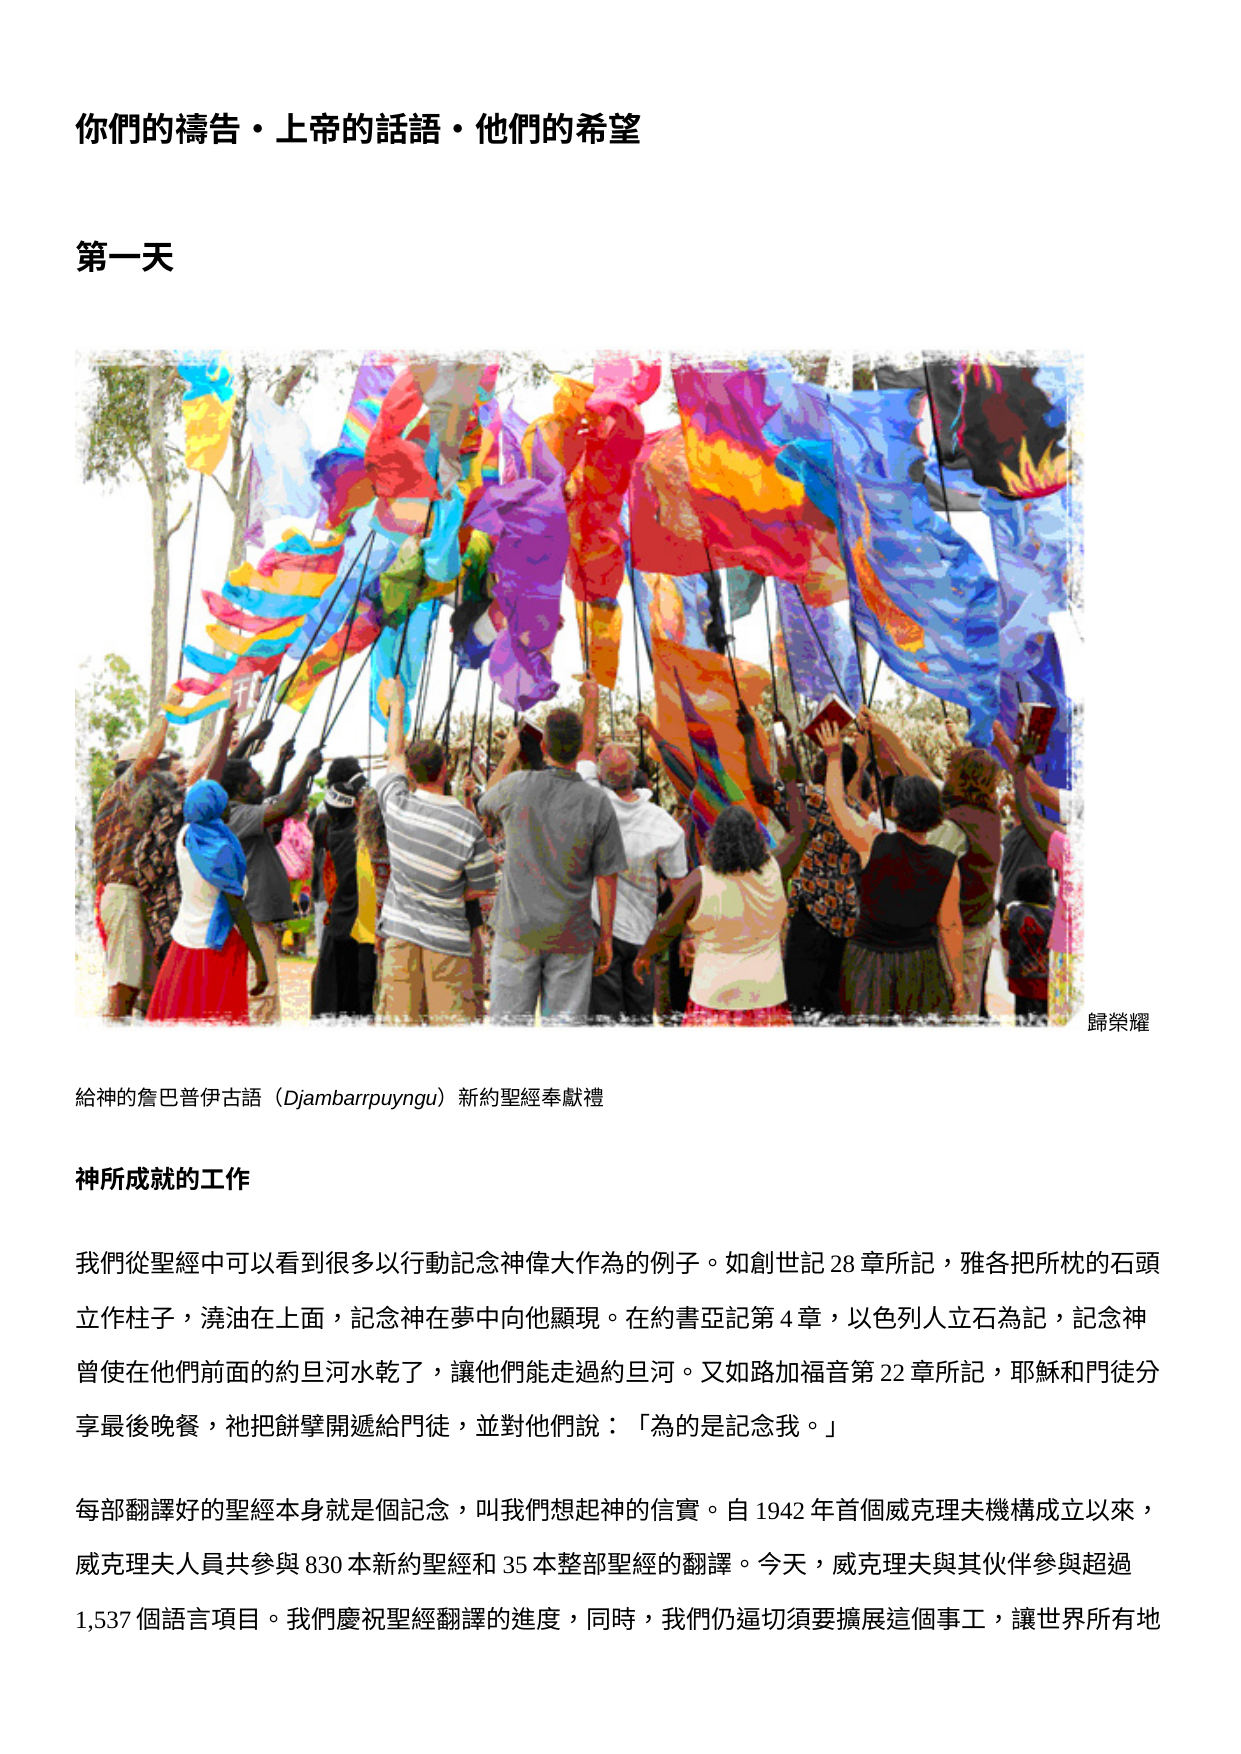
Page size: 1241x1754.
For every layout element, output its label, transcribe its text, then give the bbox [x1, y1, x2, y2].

text 第一天 [75, 218, 1165, 293]
text 我們從聖經中可以看到很多以行動記念神偉大作為的例子。如創世記28章所記，雅各把所枕的石頭立作柱子，澆油在上面，記念神在夢中向他顯現。在約書亞記第4章，以色列人立石為記，記念神曾使在他們前面的約旦河水乾了，讓他們能走過約旦河。又如路加福音第22章所記，耶穌和門徒分享最後晚餐，祂把餅擘開遞給門徒，並對他們說：「為的是記念我。」 [75, 1244, 1165, 1443]
text 神所成就的工作 [75, 1159, 1165, 1196]
picture [75, 346, 1088, 1031]
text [75, 1490, 1165, 1635]
text 你們的禱告‧上帝的話語‧他們的希望 [75, 89, 1165, 164]
